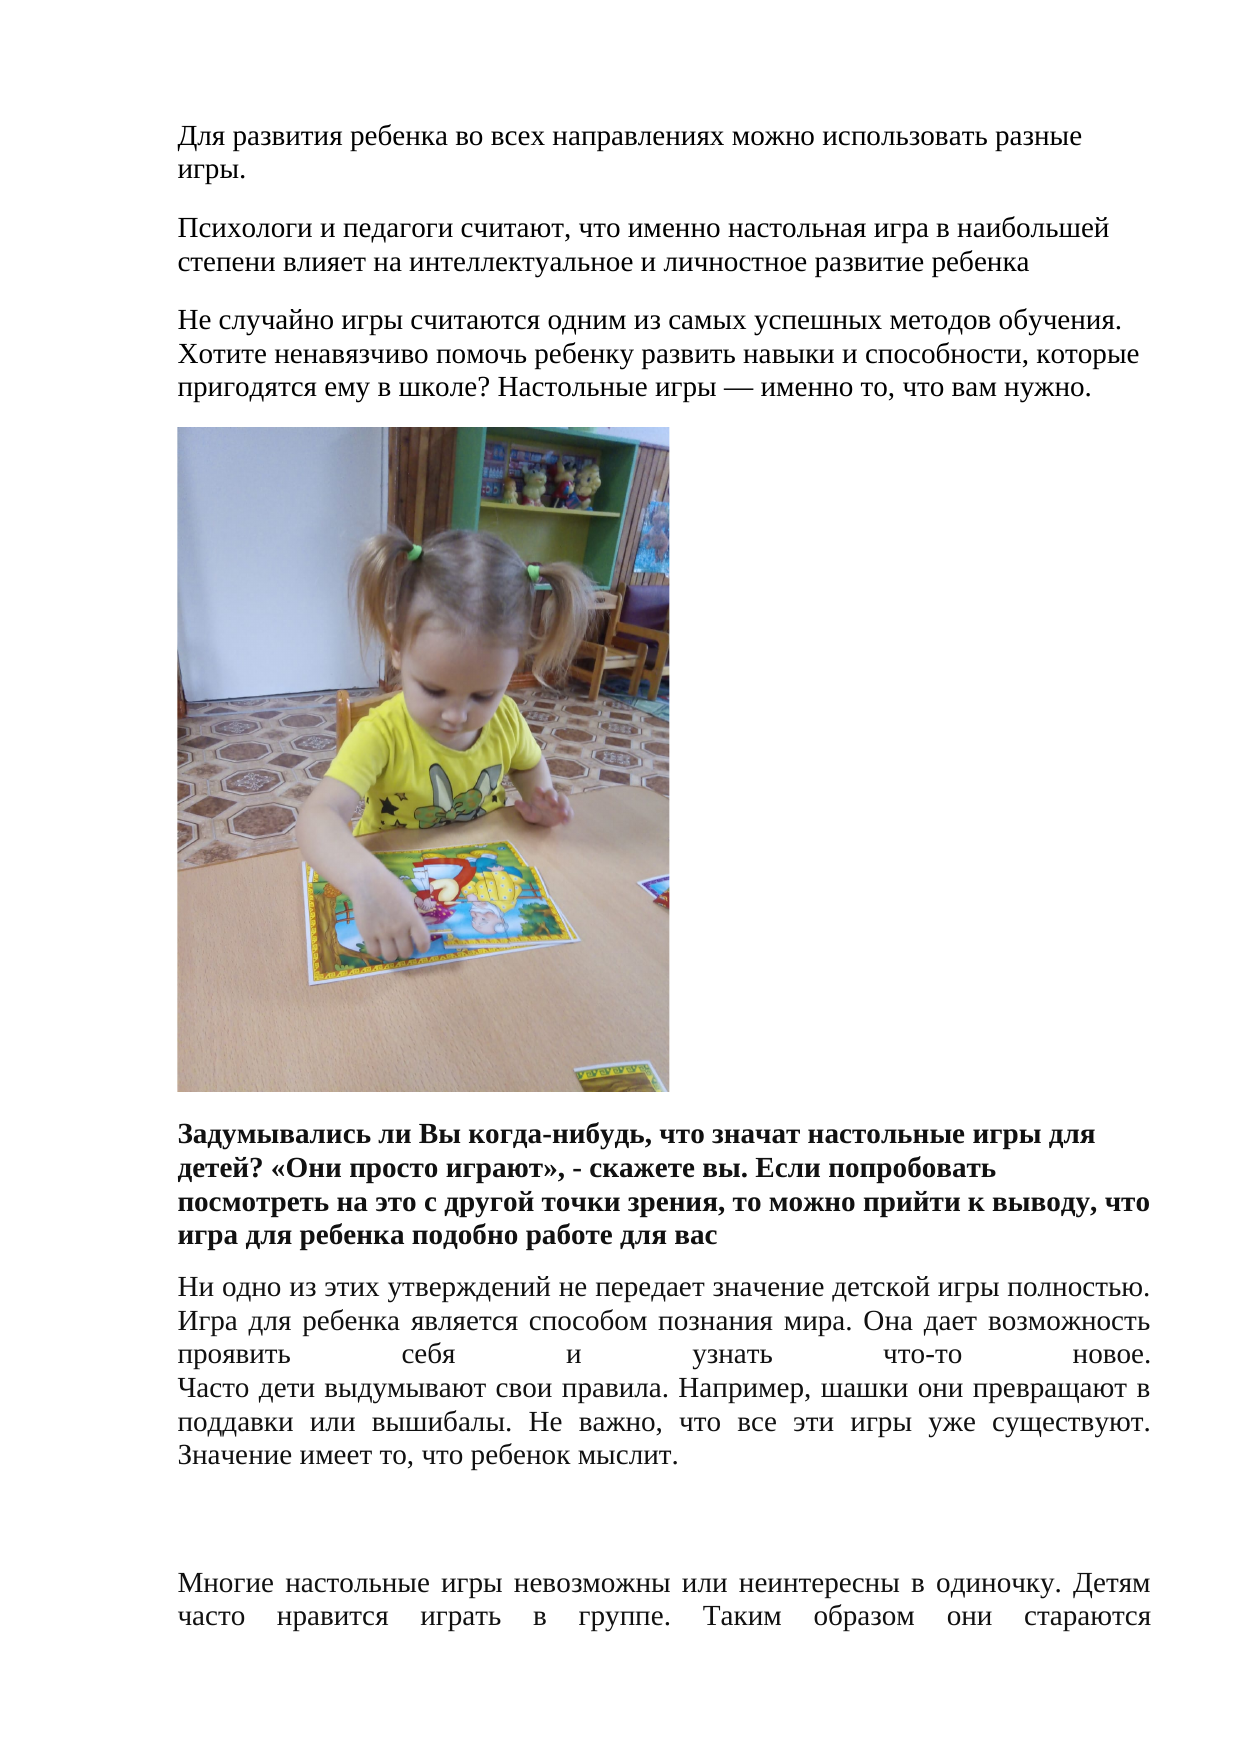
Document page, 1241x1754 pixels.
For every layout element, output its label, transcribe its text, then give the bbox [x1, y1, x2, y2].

picture [177, 427, 670, 1092]
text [177, 1565, 1152, 1632]
text Не случайно игры считаются одним из самых успешных методов обучения. Хотите ненавязчиво помочь ребенку развить навыки и способности, которые пригодятся ему в школе? Настольные игры — именно то, что вам нужно. [177, 302, 1152, 403]
text Задумывались ли Вы когда-нибудь, что значат настольные игры для детей? «Они просто играют», - скажете вы. Если попробовать посмотреть на это с другой точки зрения, то можно прийти к выводу, что игра для ребенка подобно работе для вас [177, 1117, 1152, 1251]
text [177, 118, 1152, 185]
text Ни одно из этих утверждений не передает значение детской игры полностью. Игра для ребенка является способом познания мира. Она дает возможность проявить себя и узнать что-то новое. Часто дети выдумывают свои правила. Например, шашки они превращают в поддавки или вышибалы. Не важно, что все эти игры уже существуют. Значение имеет то, что ребенок мыслит. [177, 1269, 1152, 1471]
text Психологи и педагоги считают, что именно настольная игра в наибольшей степени влияет на интеллектуальное и личностное развитие ребенка [177, 210, 1152, 277]
